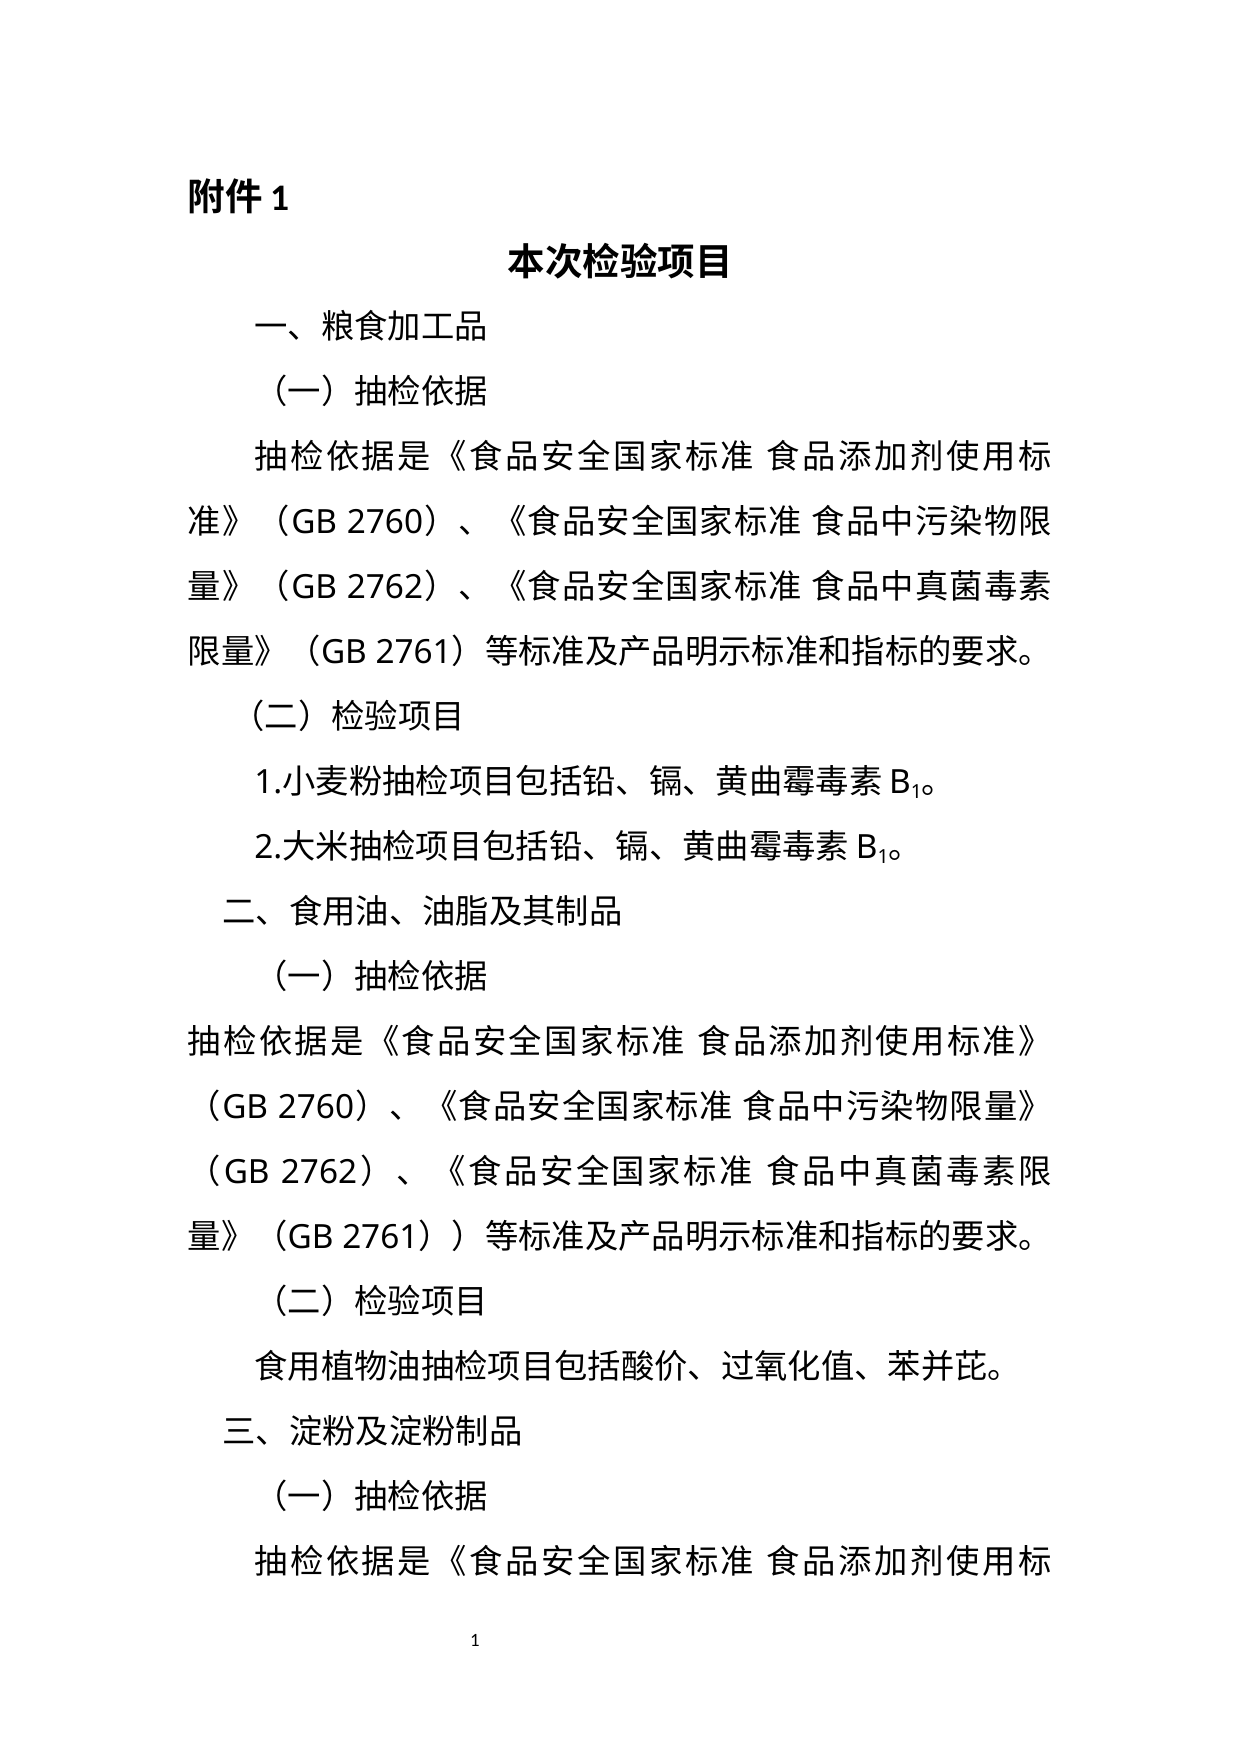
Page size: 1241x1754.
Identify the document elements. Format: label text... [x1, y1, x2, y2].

text （二）检验项目 [231, 682, 1053, 747]
text 抽检依据是《食品安全国家标准 食品添加剂使用标准》（GB 2760）、《食品安全国家标准 食品中污染物限量》（GB 2762）、《食品安全国家标准 食品中真菌毒素限量》（GB 2761））等标准及产品明示标准和指标的要求。 [187, 1007, 1053, 1267]
text 附件1 [187, 162, 1053, 227]
list 大米抽检项目包括铅、镉、黄曲霉毒素B1。 [187, 812, 1053, 877]
text 三、淀粉及淀粉制品 [187, 1397, 1053, 1462]
text （一）抽检依据 [187, 357, 1053, 422]
text 本次检验项目 [187, 227, 1053, 292]
list 抽检依据 [187, 942, 1053, 1007]
text 一、粮食加工品 [187, 292, 1053, 357]
text 抽检依据是《食品安全国家标准 食品添加剂使用标准》（GB 2760）、《食品安全国家标准 食品中污染物限量》（GB 2762）、《食品安全国家标准 食品中真菌毒素限量》（GB 2761）等标准及产品明示标准和指标的要求。 [187, 422, 1053, 682]
text 二、食用油、油脂及其制品 [187, 877, 1053, 942]
text （一）抽检依据 [187, 1462, 1053, 1527]
list 小麦粉抽检项目包括铅、镉、黄曲霉毒素B1。 [187, 747, 1053, 812]
list 检验项目 [187, 1267, 1053, 1332]
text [187, 1527, 1053, 1592]
list 食用植物油抽检项目包括酸价、过氧化值、苯并芘。 [187, 1332, 1053, 1397]
